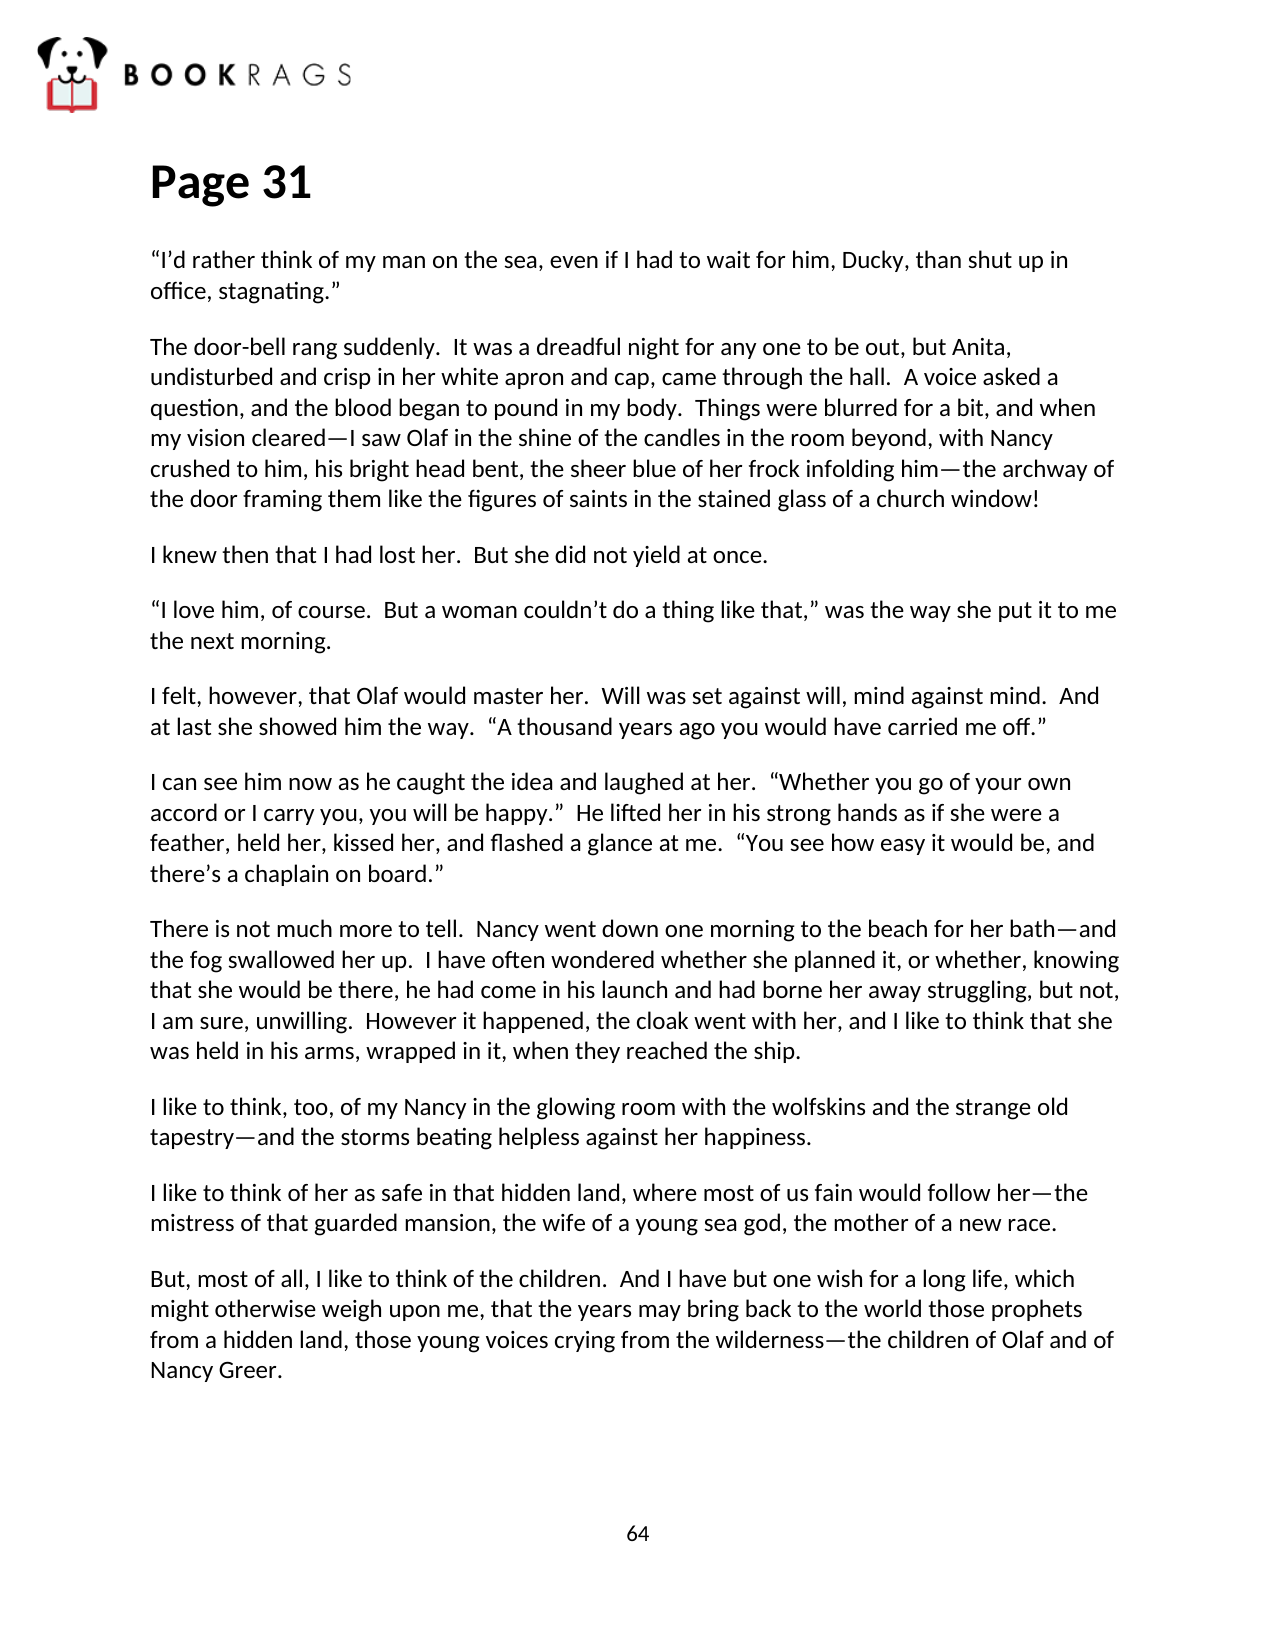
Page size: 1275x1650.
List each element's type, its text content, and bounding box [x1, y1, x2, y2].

text There is not much more to tell. Nancy went down one morning to the beach for her bath—­and the fog swallowed her up. I have often wondered whether she planned it, or whether, knowing that she would be there, he had come in his launch and had borne her away struggling, but not, I am sure, unwilling. However it happened, the cloak went with her, and I like to think that she was held in his arms, wrapped in it, when they reached the ship. [150, 913, 1125, 1066]
text “I’d rather think of my man on the sea, even if I had to wait for him, Ducky, than shut up in office, stagnating.” [150, 244, 1125, 306]
text “I love him, of course. But a woman couldn’t do a thing like that,” was the way she put it to me the next morning. [150, 594, 1125, 655]
text I knew then that I had lost her. But she did not yield at once. [150, 539, 1125, 569]
text I like to think, too, of my Nancy in the glowing room with the wolfskins and the strange old tapestry—­and the storms beating helpless against her happiness. [150, 1091, 1125, 1152]
text The door-bell rang suddenly. It was a dreadful night for any one to be out, but Anita, undisturbed and crisp in her white apron and cap, came through the hall. A voice asked a question, and the blood began to pound in my body. Things were blurred for a bit, and when my vision cleared—­I saw Olaf in the shine of the candles in the room beyond, with Nancy crushed to him, his bright head bent, the sheer blue of her frock infolding him—­the archway of the door framing them like the figures of saints in the stained glass of a church window! [150, 331, 1125, 514]
text I can see him now as he caught the idea and laughed at her. “Whether you go of your own accord or I carry you, you will be happy.” He lifted her in his strong hands as if she were a feather, held her, kissed her, and flashed a glance at me. “You see how easy it would be, and there’s a chaplain on board.” [150, 766, 1125, 888]
text Page 31 [150, 150, 1125, 211]
text I like to think of her as safe in that hidden land, where most of us fain would follow her—­the mistress of that guarded mansion, the wife of a young sea god, the mother of a new race. [150, 1177, 1125, 1238]
text I felt, however, that Olaf would master her. Will was set against will, mind against mind. And at last she showed him the way. “A thousand years ago you would have carried me off.” [150, 680, 1125, 741]
text But, most of all, I like to think of the children. And I have but one wish for a long life, which might otherwise weigh upon me, that the years may bring back to the world those prophets from a hidden land, those young voices crying from the wilderness—­the children of Olaf and of Nancy Greer. [150, 1263, 1125, 1385]
picture [37, 37, 351, 113]
